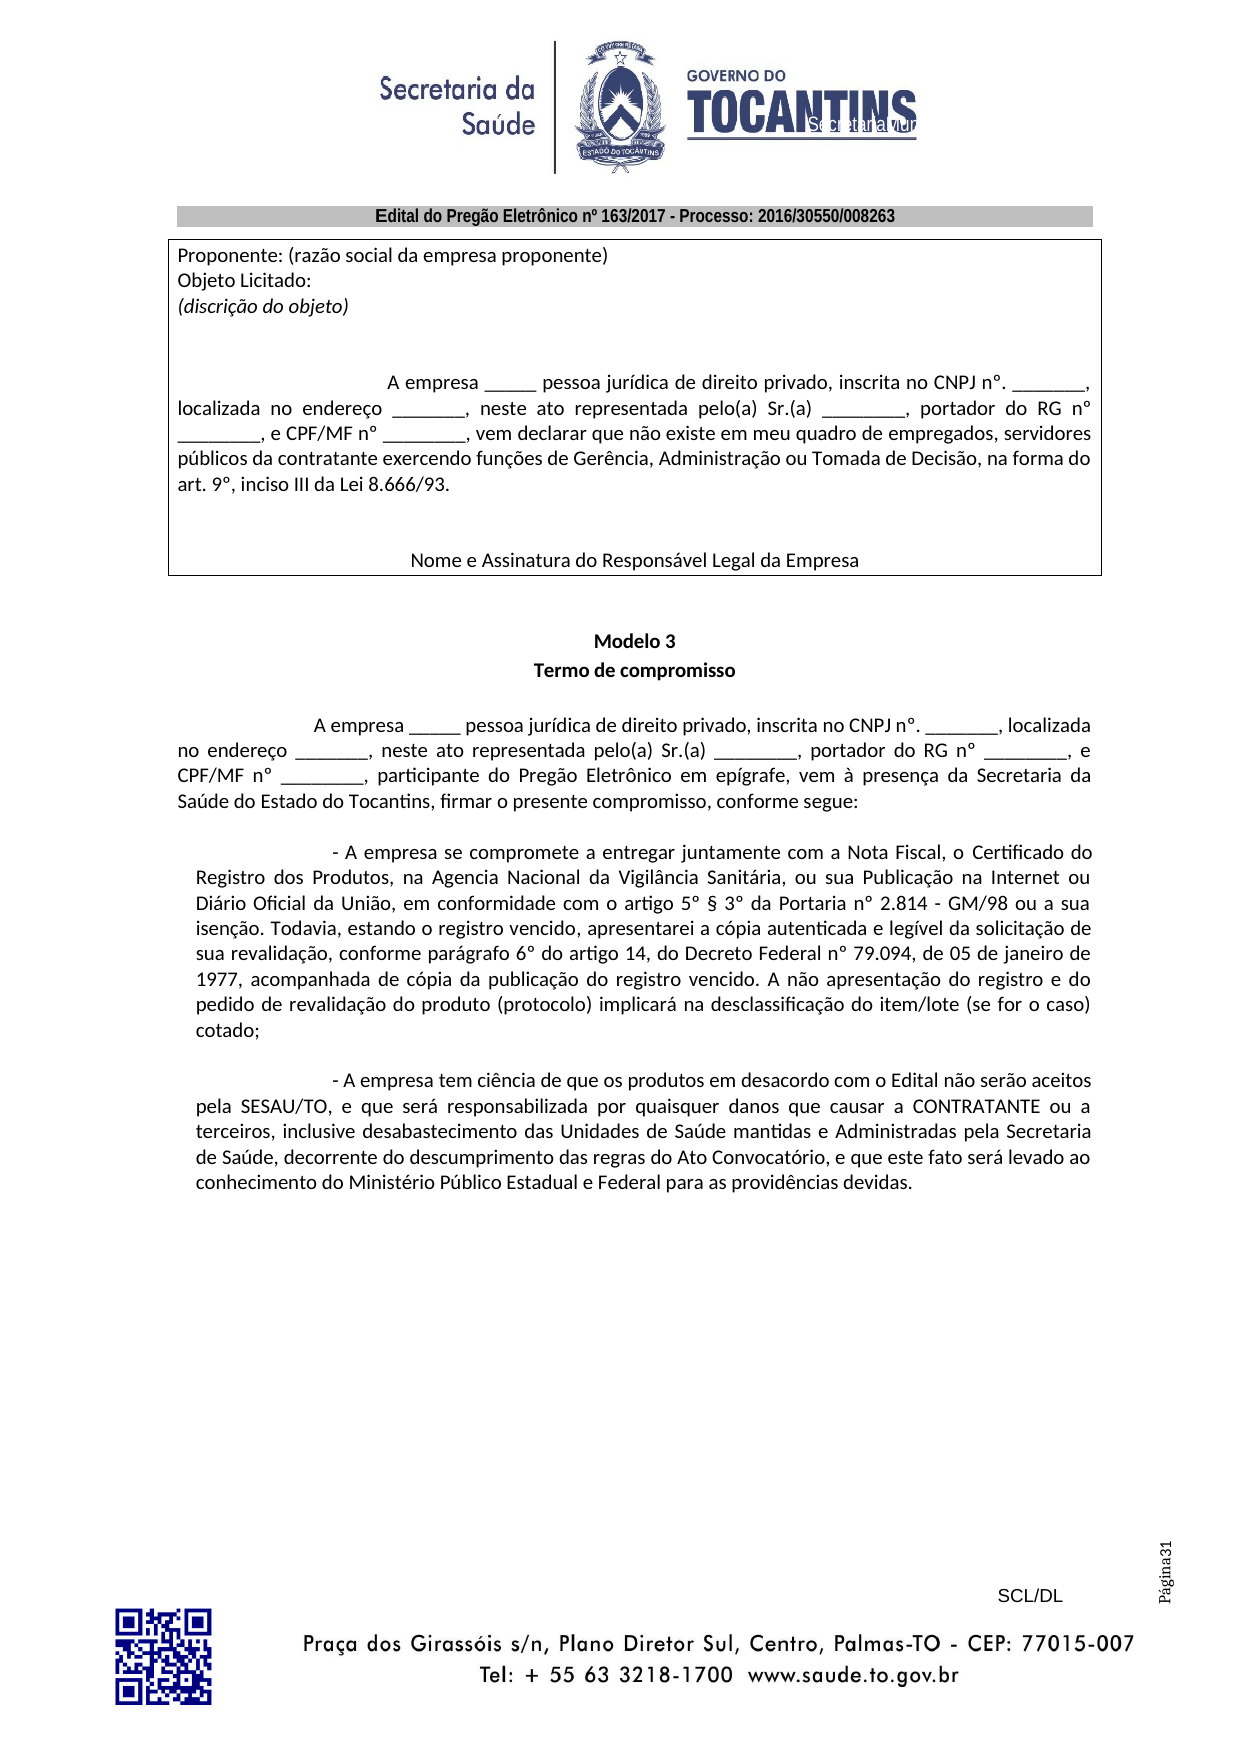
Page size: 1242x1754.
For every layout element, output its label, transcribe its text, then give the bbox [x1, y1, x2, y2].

text A empresa _____ pessoa jurídica de direito privado, inscrita no CNPJ nº. _______, localizada no endereço _______, neste ato representada pelo(a) Sr.(a) ________, portador do RG nº ________, e CPF/MF nº ________, vem declarar que não existe em meu quadro de empregados, servidores públicos da contratante exercendo funções de Gerência, Administração ou Tomada de Decisão, na forma do art. 9º, inciso III da Lei 8.666/93. [177, 369, 1093, 496]
text A empresa _____ pessoa jurídica de direito privado, inscrita no CNPJ nº. _______, localizada no endereço _______, neste ato representada pelo(a) Sr.(a) ________, portador do RG nº ________, e CPF/MF nº ________, participante do Pregão Eletrônico em epígrafe, vem à presença da Secretaria da Saúde do Estado do Tocantins, firmar o presente compromisso, conforme segue: [177, 712, 1093, 813]
text Objeto Licitado: [177, 268, 1093, 293]
picture [0, 0, 1182, 189]
text - A empresa se compromete a entregar juntamente com a Nota Fiscal, o Certificado do Registro dos Produtos, na Agencia Nacional da Vigilância Sanitária, ou sua Publicação na Internet ou Diário Oficial da União, em conformidade com o artigo 5º § 3º da Portaria nº 2.814 - GM/98 ou a sua isenção. Todavia, estando o registro vencido, apresentarei a cópia autenticada e legível da solicitação de sua revalidação, conforme parágrafo 6º do artigo 14, do Decreto Federal nº 79.094, de 05 de janeiro de 1977, acompanhada de cópia da publicação do registro vencido. A não apresentação do registro e do pedido de revalidação do produto (protocolo) implicará na desclassificação do item/lote (se for o caso) cotado; [196, 839, 1093, 1042]
picture [111, 1604, 1134, 1709]
text Nome e Assinatura do Responsável Legal da Empresa [169, 544, 1101, 575]
text Proponente: (razão social da empresa proponente) [169, 240, 1101, 268]
text (discrição do objeto) [177, 293, 1093, 318]
text Termo de compromisso [389, 658, 880, 683]
text Modelo 3 [389, 629, 880, 654]
text - A empresa tem ciência de que os produtos em desacordo com o Edital não serão aceitos pela SESAU/TO, e que será responsabilizada por quaisquer danos que causar a CONTRATANTE ou a terceiros, inclusive desabastecimento das Unidades de Saúde mantidas e Administradas pela Secretaria de Saúde, decorrente do descumprimento das regras do Ato Convocatório, e que este fato será levado ao conhecimento do Ministério Público Estadual e Federal para as providências devidas. [196, 1068, 1093, 1195]
